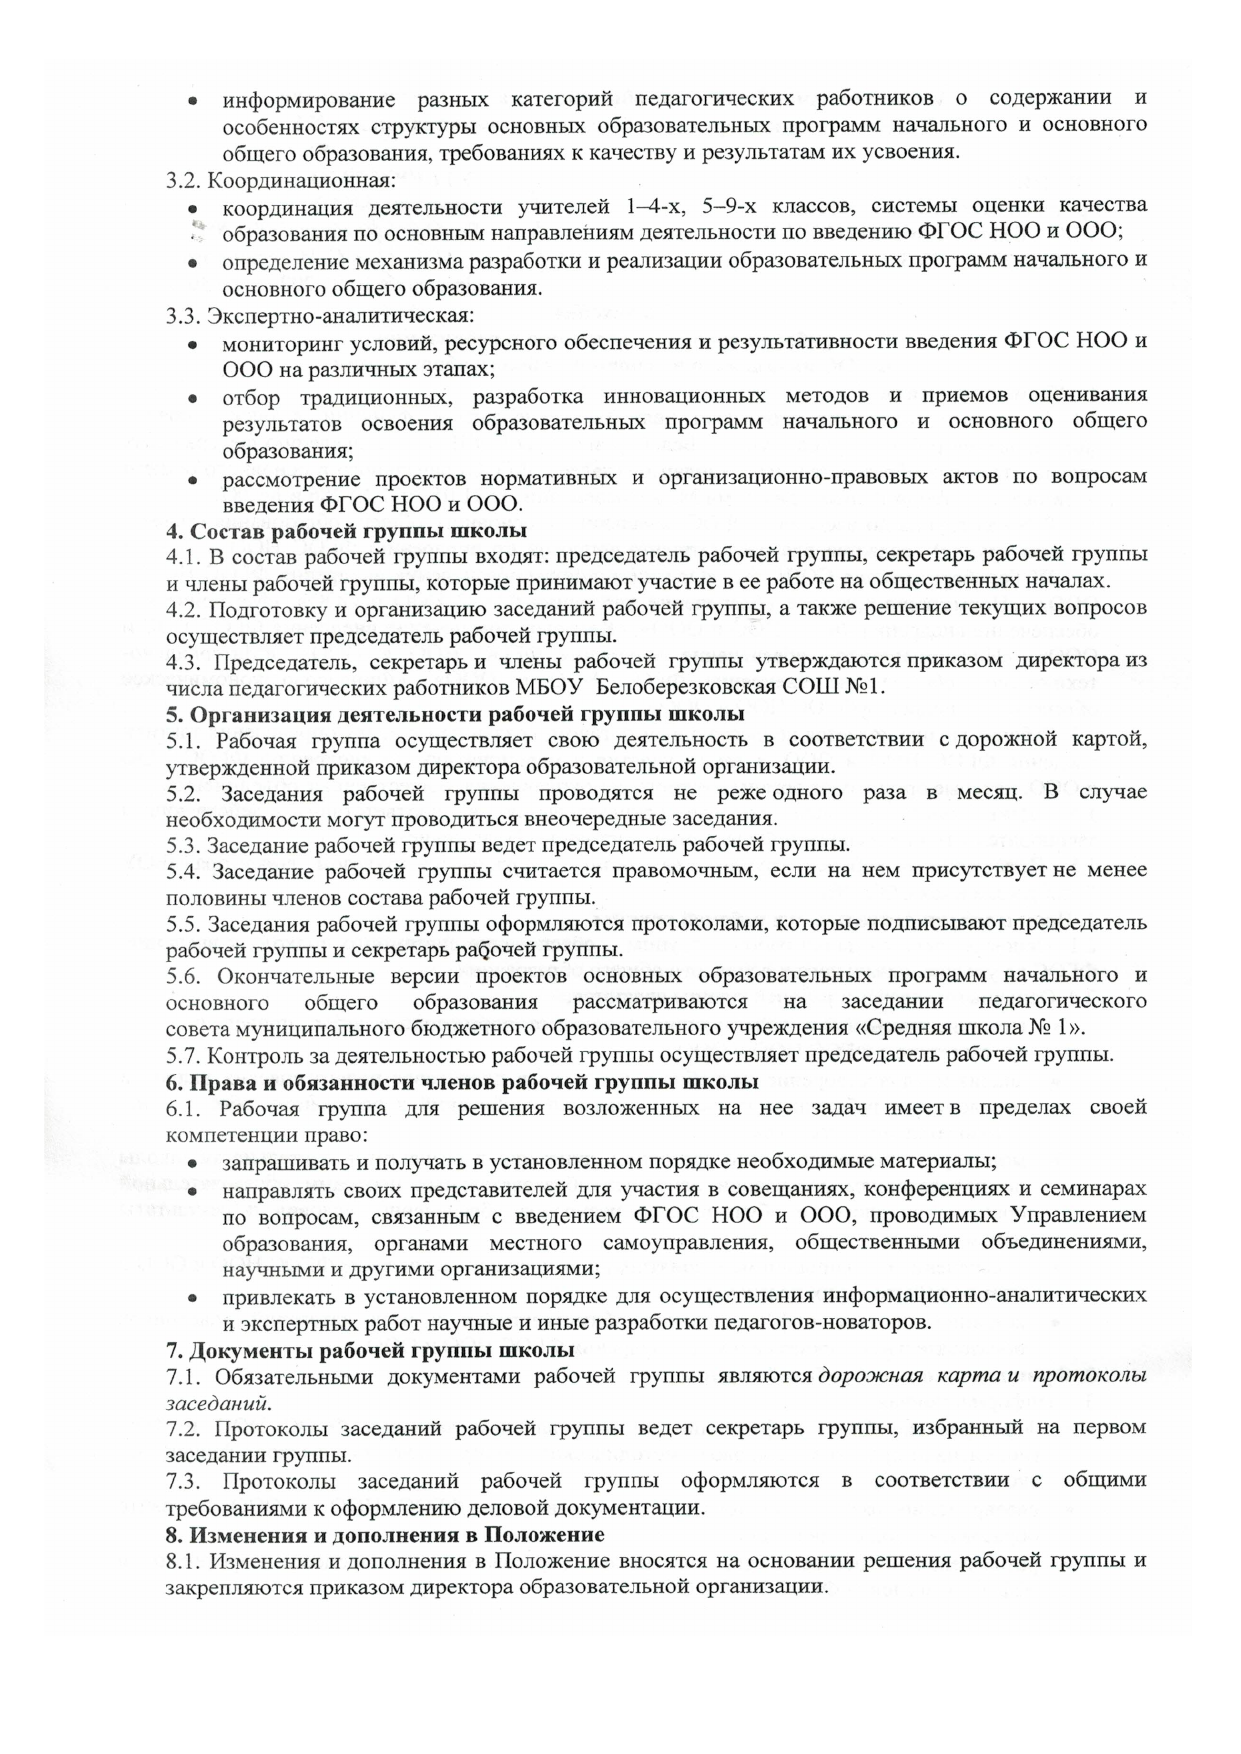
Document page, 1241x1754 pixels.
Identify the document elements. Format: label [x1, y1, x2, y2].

picture [44, 59, 1192, 1636]
